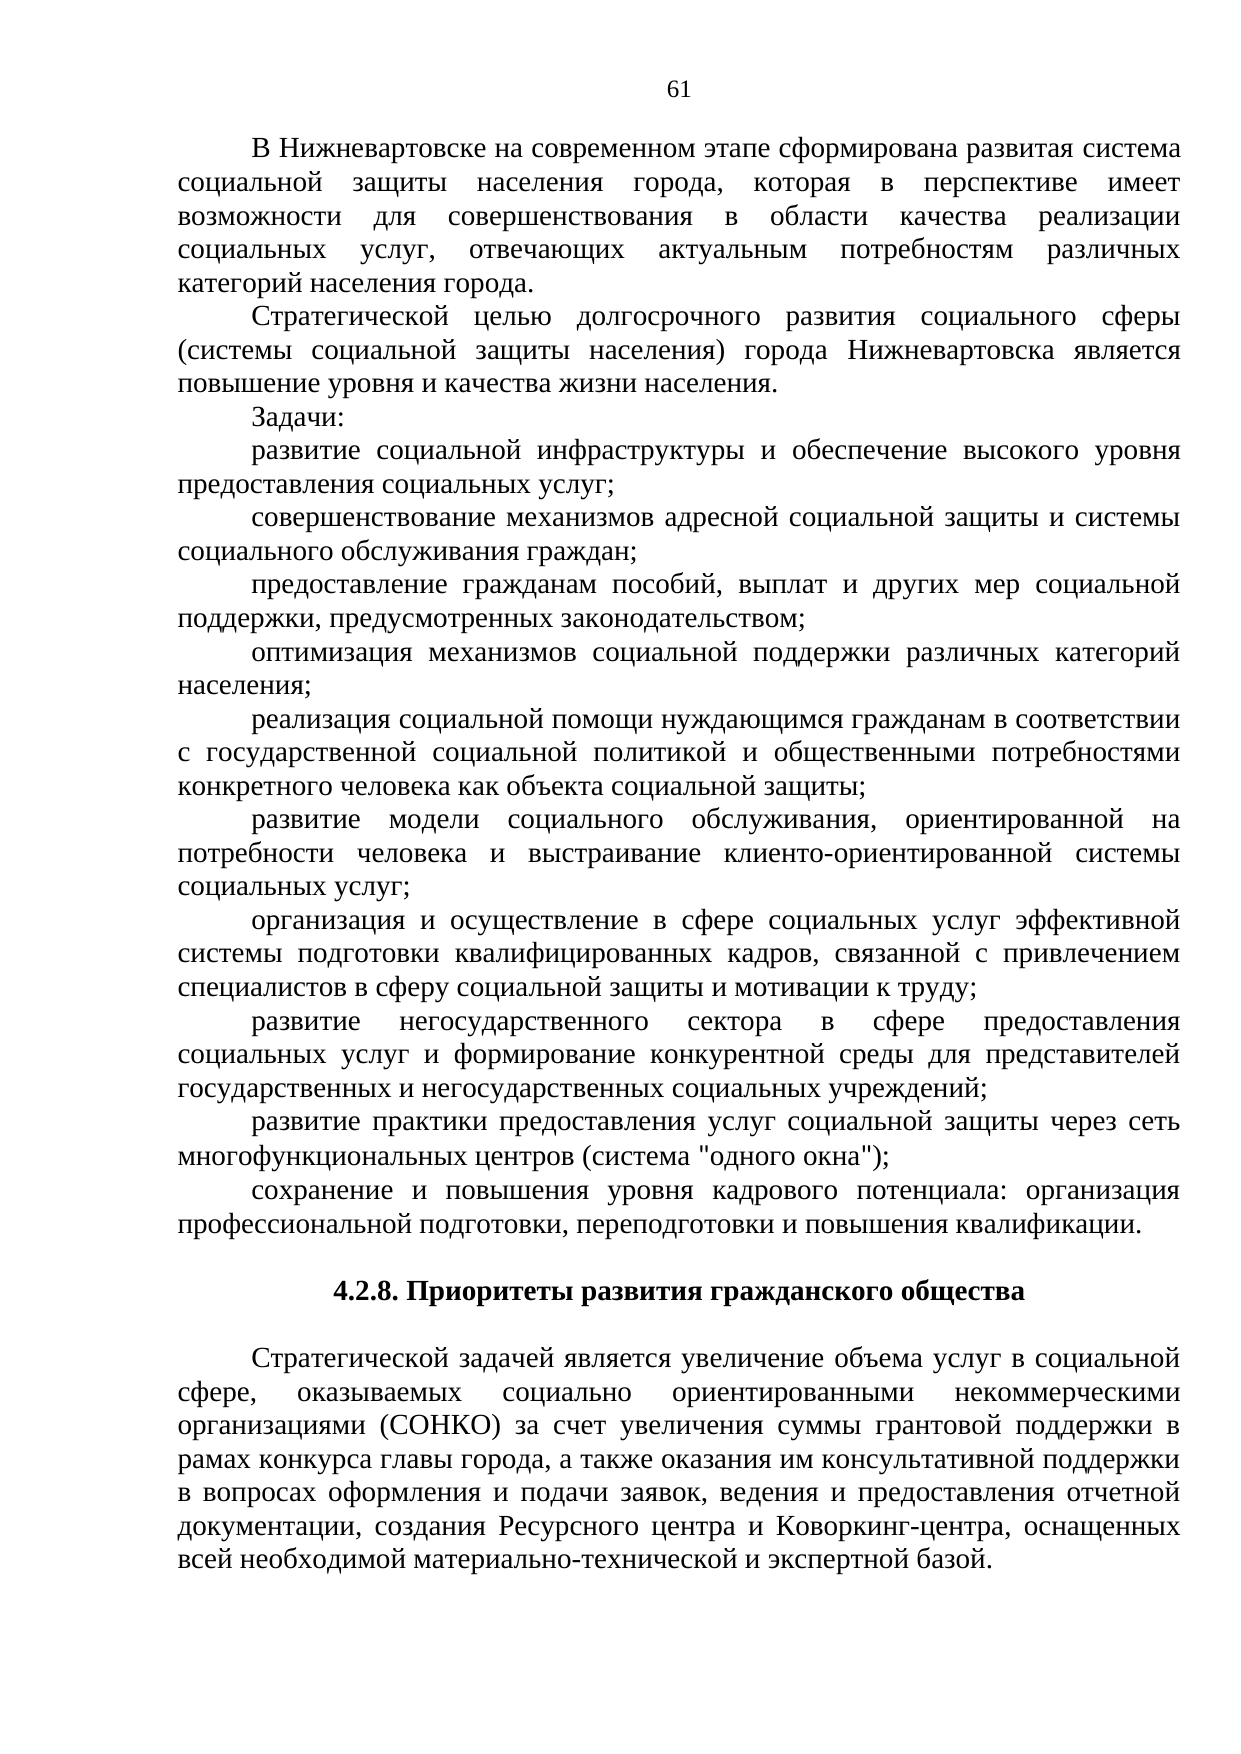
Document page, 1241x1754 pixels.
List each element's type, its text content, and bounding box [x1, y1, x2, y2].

text оптимизация механизмов социальной поддержки различных категорий населения; [177, 634, 1181, 701]
text реализация социальной помощи нуждающимся гражданам в соответствии с государственной социальной политикой и общественными потребностями конкретного человека как объекта социальной защиты; [177, 701, 1181, 801]
text развитие социальной инфраструктуры и обеспечение высокого уровня предоставления социальных услуг; [177, 432, 1181, 499]
text развитие модели социального обслуживания, ориентированной на потребности человека и выстраивание клиенто-ориентированной системы социальных услуг; [177, 801, 1181, 902]
text предоставление гражданам пособий, выплат и других мер социальной поддержки, предусмотренных законодательством; [177, 567, 1181, 634]
text Стратегической задачей является увеличение объема услуг в социальной сфере, оказываемых социально ориентированными некоммерческими организациями (СОНКО) за счет увеличения суммы грантовой поддержки в рамах конкурса главы города, а также оказания им консультативной поддержки в вопросах оформления и подачи заявок, ведения и предоставления отчетной документации, создания Ресурсного центра и Коворкинг-центра, оснащенных всей необходимой материально-технической и экспертной базой. [177, 1340, 1181, 1575]
text Стратегической целью долгосрочного развития социального сферы (системы социальной защиты населения) города Нижневартовска является повышение уровня и качества жизни населения. [177, 298, 1181, 399]
text совершенствование механизмов адресной социальной защиты и системы социального обслуживания граждан; [177, 499, 1181, 567]
text развитие негосударственного сектора в сфере предоставления социальных услуг и формирование конкурентной среды для представителей государственных и негосударственных социальных учреждений; [177, 1003, 1181, 1103]
subtitle 4.2.8. Приоритеты развития гражданского общества [177, 1273, 1181, 1307]
text сохранение и повышения уровня кадрового потенциала: организация профессиональной подготовки, переподготовки и повышения квалификации. [177, 1172, 1181, 1239]
text В Нижневартовске на современном этапе сформирована развитая система социальной защиты населения города, которая в перспективе имеет возможности для совершенствования в области качества реализации социальных услуг, отвечающих актуальным потребностям различных категорий населения города. [177, 131, 1181, 298]
text развитие практики предоставления услуг социальной защиты через сеть многофункциональных центров (система "одного окна"); [177, 1103, 1181, 1172]
text организация и осуществление в сфере социальных услуг эффективной системы подготовки квалифицированных кадров, связанной с привлечением специалистов в сферу социальной защиты и мотивации к труду; [177, 902, 1181, 1003]
text Задачи: [177, 399, 1181, 432]
